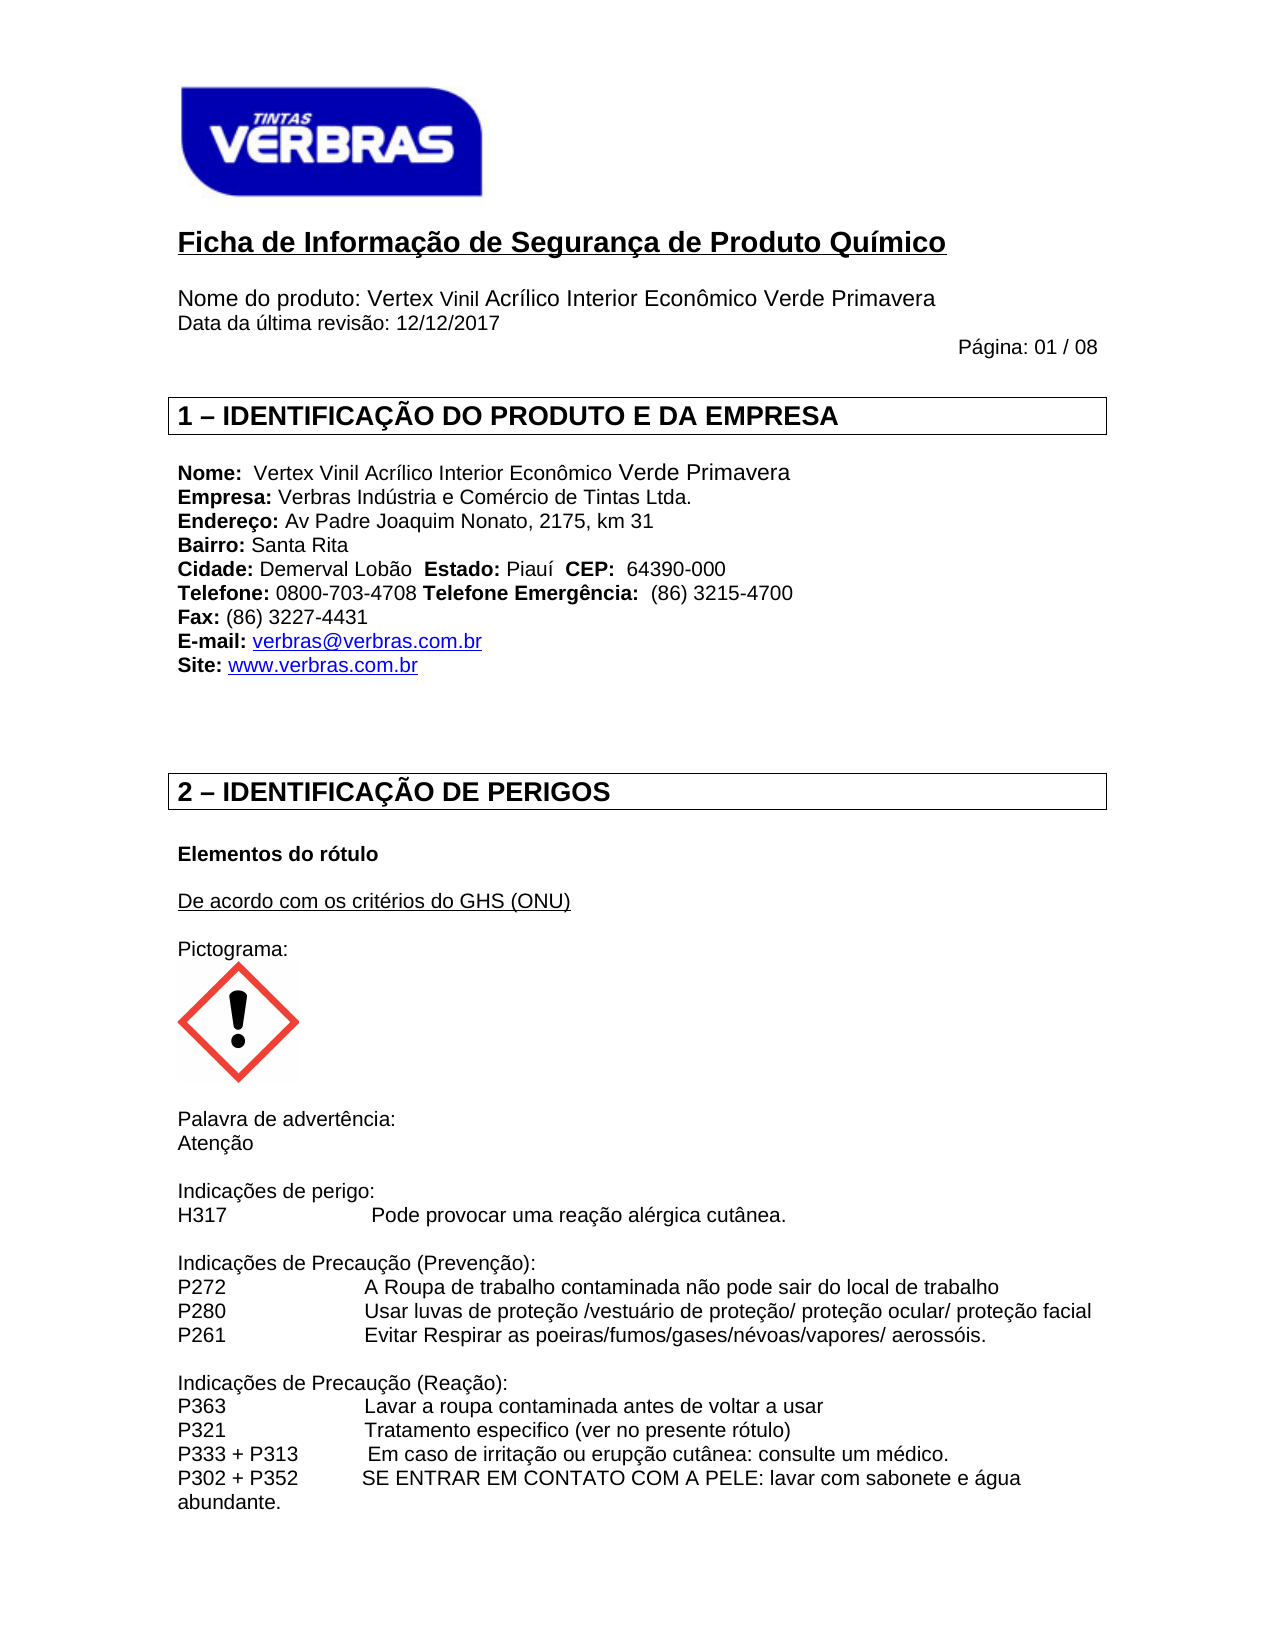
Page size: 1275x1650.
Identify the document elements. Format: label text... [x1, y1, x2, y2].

text E-mail: verbras@verbras.com.br [177, 629, 1098, 653]
text P321 Tratamento especifico (ver no presente rótulo) [177, 1418, 1098, 1442]
text Site: www.verbras.com.br [177, 653, 1098, 677]
text Telefone: 0800-703-4708 Telefone Emergência: (86) 3215-4700 [177, 581, 1098, 605]
text P261 Evitar Respirar as poeiras/fumos/gases/névoas/vapores/ aerossóis. [177, 1322, 1098, 1346]
text Cidade: Demerval Lobão Estado: Piauí CEP: 64390-000 [177, 557, 1098, 581]
text Atenção [177, 1131, 1098, 1155]
text Indicações de Precaução (Prevenção): [177, 1251, 1098, 1274]
picture [177, 961, 299, 1083]
text Elementos do rótulo [177, 841, 1098, 865]
text H317 Pode provocar uma reação alérgica cutânea. [177, 1203, 1098, 1227]
text P280 Usar luvas de proteção /vestuário de proteção/ proteção ocular/ proteção facial [177, 1298, 1098, 1322]
text 2 – IDENTIFICAÇÃO DE PERIGOS [169, 774, 1106, 809]
text P302 + P352 SE ENTRAR EM CONTATO COM A PELE: lavar com sabonete e água abundante. [177, 1466, 1098, 1514]
text Nome: Vertex Vinil Acrílico Interior Econômico Verde Primavera [177, 459, 1098, 485]
text P272 A Roupa de trabalho contaminada não pode sair do local de trabalho [177, 1274, 1098, 1298]
text Fax: (86) 3227-4431 [177, 605, 1098, 629]
text Bairro: Santa Rita [177, 533, 1098, 557]
text De acordo com os critérios do GHS (ONU) [177, 889, 1098, 913]
text Indicações de Precaução (Reação): [177, 1370, 1098, 1394]
text P333 + P313 Em caso de irritação ou erupção cutânea: consulte um médico. [177, 1442, 1098, 1466]
text Palavra de advertência: [177, 1107, 1098, 1131]
text Endereço: Av Padre Joaquim Nonato, 2175, km 31 [177, 509, 1098, 533]
text Pictograma: [177, 937, 1098, 961]
text 1 – IDENTIFICAÇÃO DO PRODUTO E DA EMPRESA [169, 398, 1106, 434]
text Empresa: Verbras Indústria e Comércio de Tintas Ltda. [177, 485, 1098, 509]
text P363 Lavar a roupa contaminada antes de voltar a usar [177, 1394, 1098, 1418]
picture [177, 73, 487, 216]
text Indicações de perigo: [177, 1179, 1098, 1203]
text Página: 01 / 08 [177, 335, 1098, 359]
